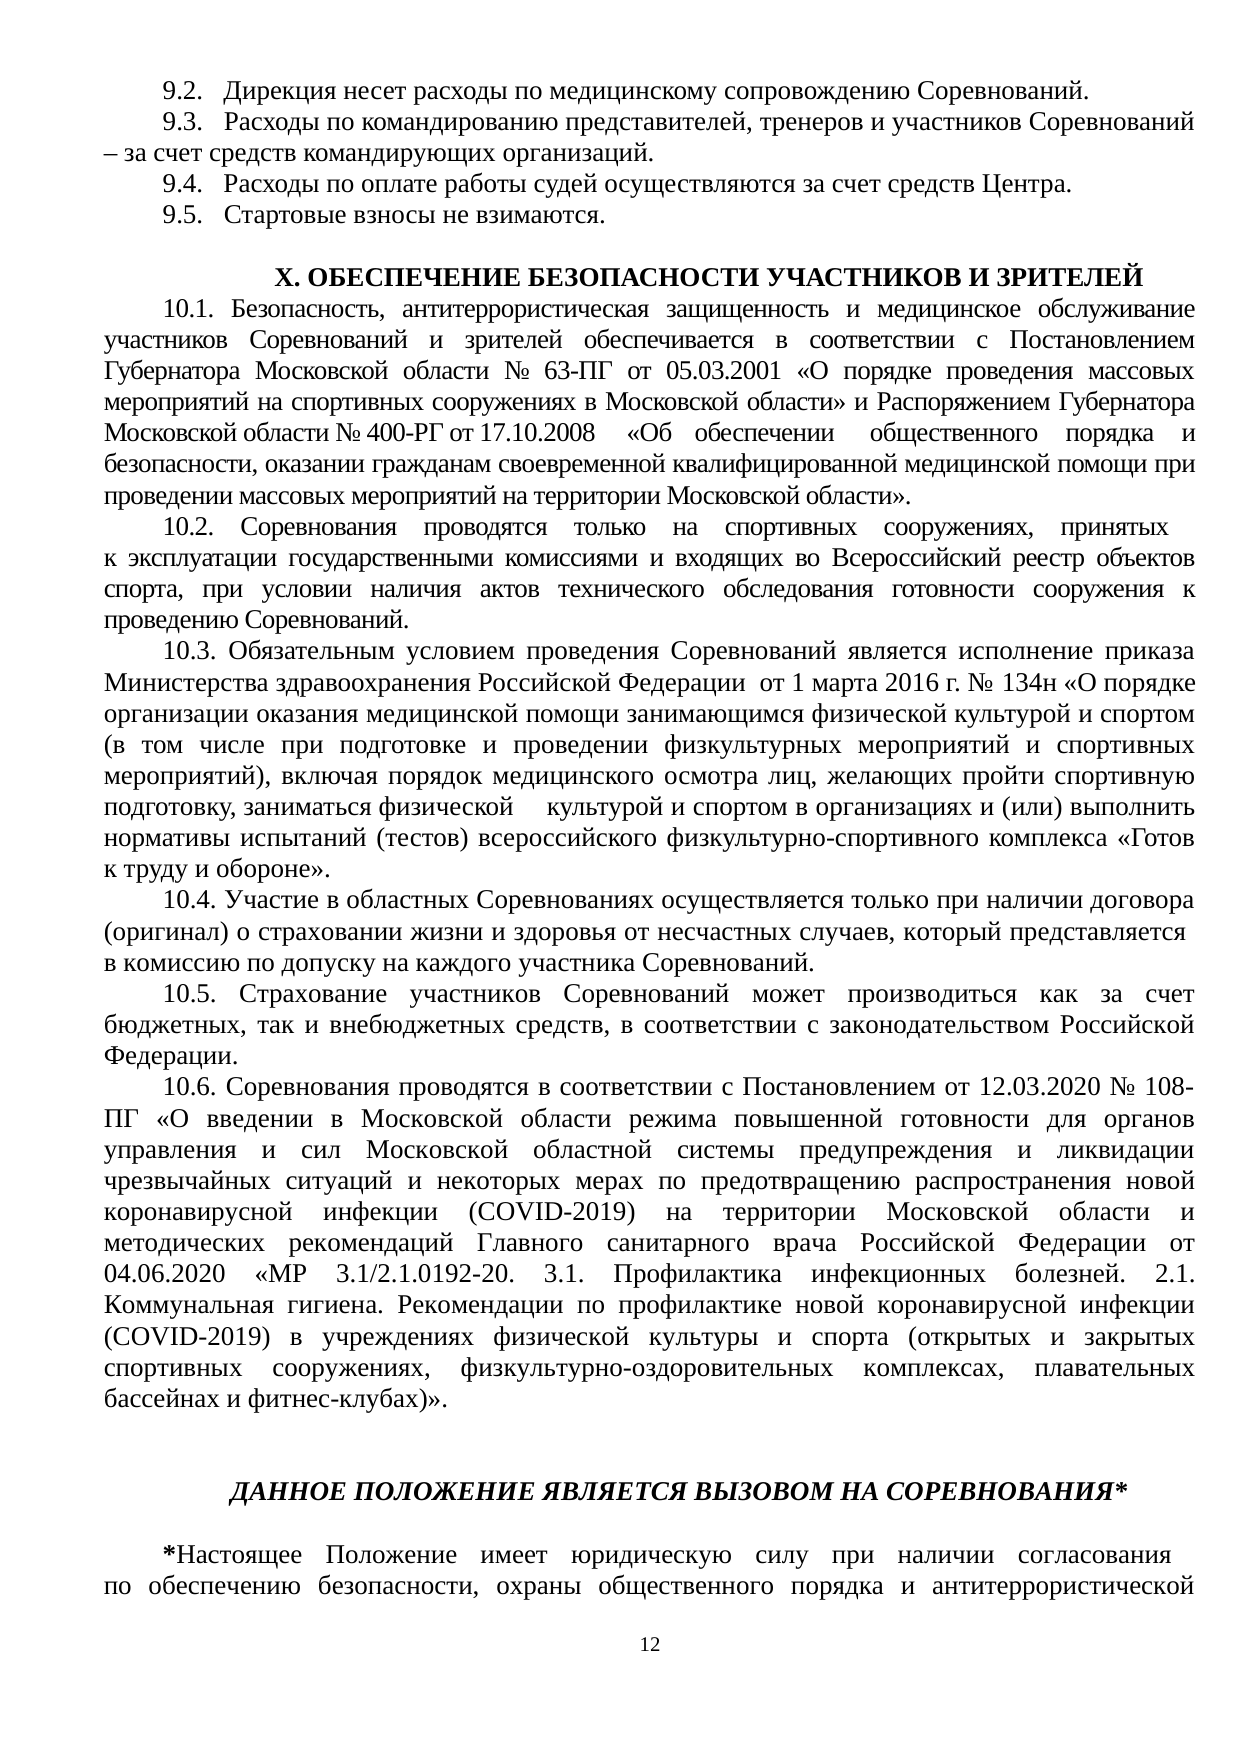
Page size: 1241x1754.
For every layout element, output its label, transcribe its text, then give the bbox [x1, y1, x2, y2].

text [103, 1538, 1196, 1600]
text 10.2. Соревнования проводятся только на спортивных сооружениях, принятых к эксплуатации государственными комиссиями и входящих во Всероссийский реестр объектов спорта, при условии наличия актов технического обследования готовности сооружения к проведению Соревнований. [103, 510, 1196, 634]
text X. ОБЕСПЕЧЕНИЕ БЕЗОПАСНОСТИ УЧАСТНИКОВ И ЗРИТЕЛЕЙ [162, 261, 1196, 292]
text 9.4. Расходы по оплате работы судей осуществляются за счет средств Центра. [103, 167, 1196, 198]
text 9.5. Стартовые взносы не взимаются. [103, 198, 1196, 229]
text 9.3. Расходы по командированию представителей, тренеров и участников Соревнований – за счет средств командирующих организаций. [103, 105, 1196, 167]
text 10.3. Обязательным условием проведения Соревнований является исполнение приказа Министерства здравоохранения Российской Федерации от 1 марта 2016 г. № 134н «О порядке организации оказания медицинской помощи занимающимся физической культурой и спортом (в том числе при подготовке и проведении физкультурных мероприятий и спортивных мероприятий), включая порядок медицинского осмотра лиц, желающих пройти спортивную подготовку, заниматься физической культурой и спортом в организациях и (или) выполнить нормативы испытаний (тестов) всероссийского физкультурно-спортивного комплекса «Готов к труду и обороне». [103, 634, 1196, 884]
text 10.5. Страхование участников Соревнований может производиться как за счет бюджетных, так и внебюджетных средств, в соответствии с законодательством Российской Федерации. [103, 977, 1196, 1071]
text 10.1. Безопасность, антитеррористическая защищенность и медицинское обслуживание участников Соревнований и зрителей обеспечивается в соответствии с Постановлением Губернатора Московской области № 63-ПГ от 05.03.2001 «О порядке проведения массовых мероприятий на спортивных сооружениях в Московской области» и Распоряжением Губернатора Московской области № 400-РГ от 17.10.2008 «Об обеспечении общественного порядка и безопасности, оказании гражданам своевременной квалифицированной медицинской помощи при проведении массовых мероприятий на территории Московской области». [103, 292, 1196, 510]
text 10.6. Соревнования проводятся в соответствии с Постановлением от 12.03.2020 № 108-ПГ «О введении в Московской области режима повышенной готовности для органов управления и сил Московской областной системы предупреждения и ликвидации чрезвычайных ситуаций и некоторых мерах по предотвращению распространения новой коронавирусной инфекции (COVID-2019) на территории Московской области и методических рекомендаций Главного санитарного врача Российской Федерации от 04.06.2020 «MP 3.1/2.1.0192-20. 3.1. Профилактика инфекционных болезней. 2.1. Коммунальная гигиена. Рекомендации по профилактике новой коронавирусной инфекции (COVID-2019) в учреждениях физической культуры и спорта (открытых и закрытых спортивных сооружениях, физкультурно-оздоровительных комплексах, плавательных бассейнах и фитнес-клубах)». [103, 1071, 1196, 1413]
text 10.4. Участие в областных Соревнованиях осуществляется только при наличии договора (оригинал) о страховании жизни и здоровья от несчастных случаев, который представляется в комиссию по допуску на каждого участника Соревнований. [103, 884, 1196, 977]
text 9.2. Дирекция несет расходы по медицинскому сопровождению Соревнований. [103, 74, 1196, 105]
text ДАННОЕ ПОЛОЖЕНИЕ ЯВЛЯЕТСЯ ВЫЗОВОМ НА СОРЕВНОВАНИЯ* [103, 1475, 1196, 1507]
